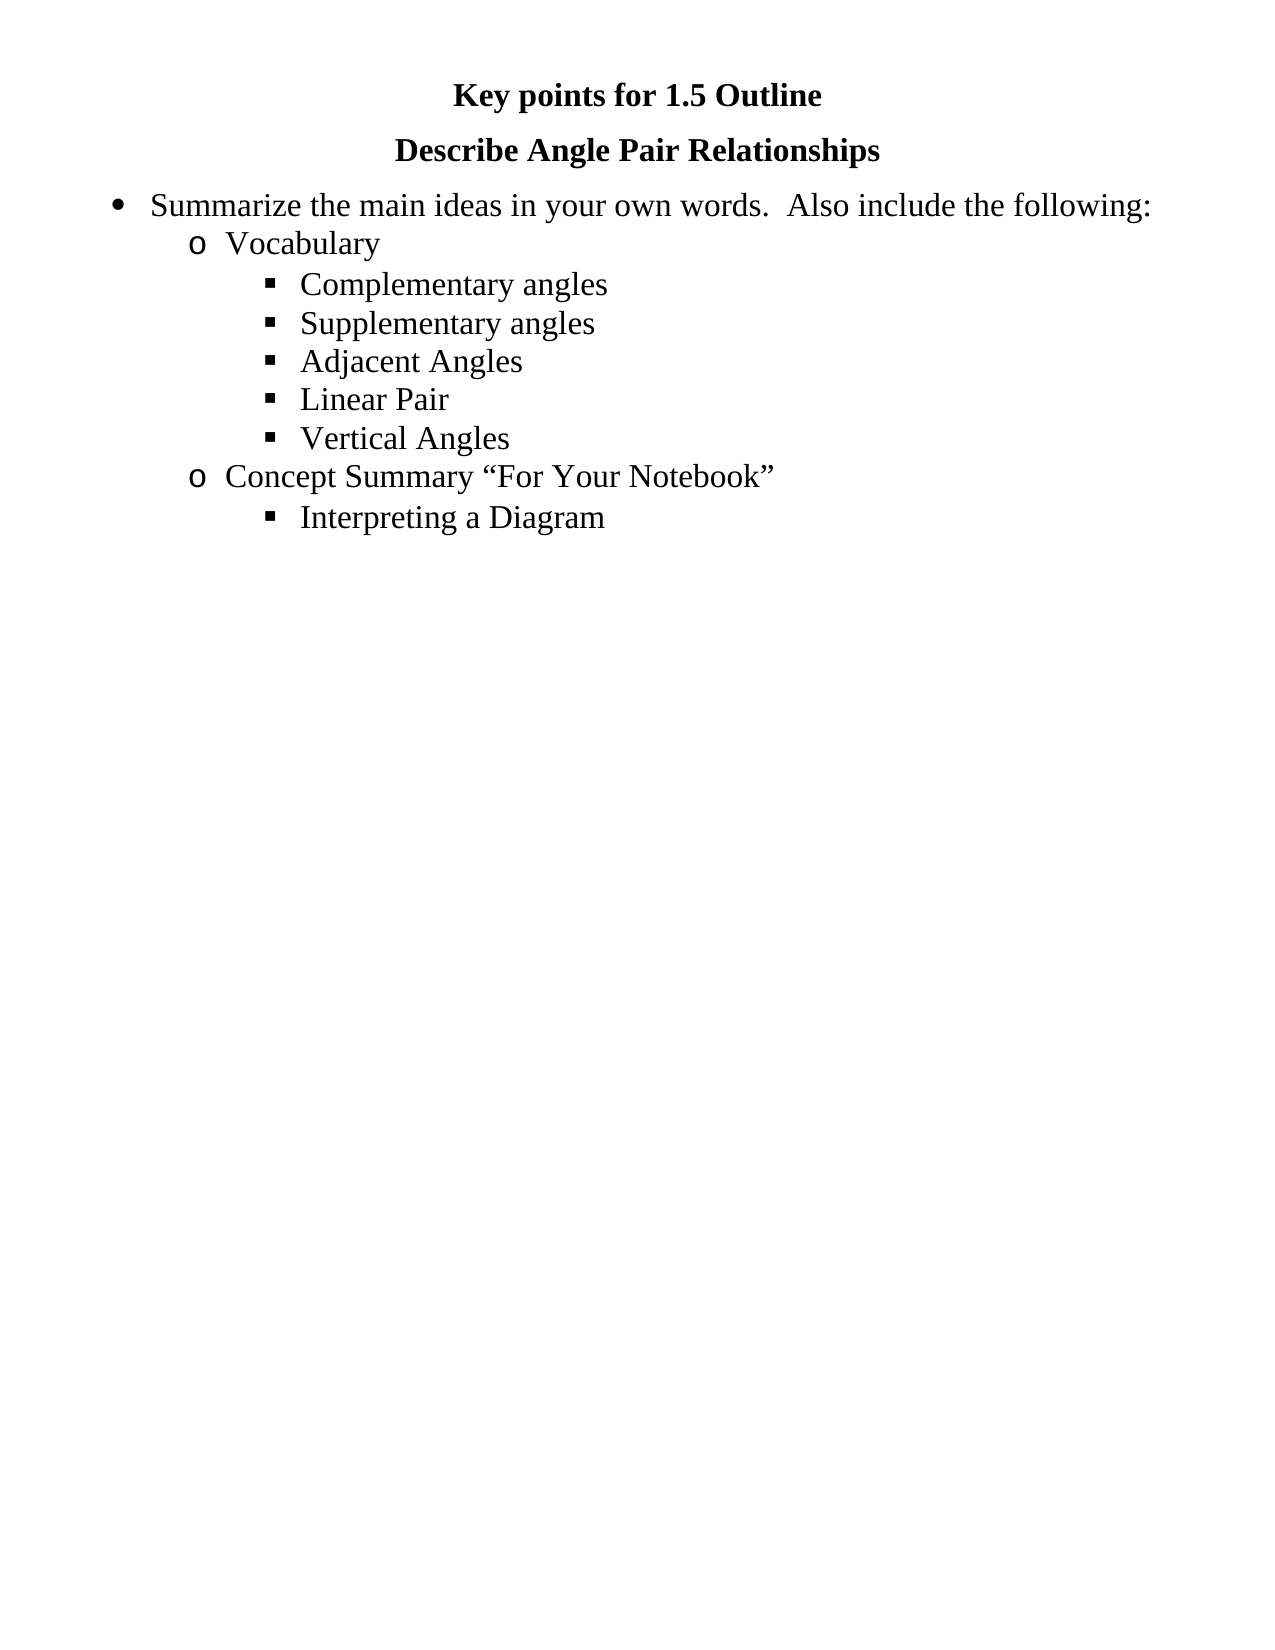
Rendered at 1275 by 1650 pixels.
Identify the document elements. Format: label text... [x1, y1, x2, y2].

text Describe Angle Pair Relationships [75, 130, 1200, 168]
list Vocabulary [187, 223, 1200, 264]
text Key points for 1.5 Outline [75, 75, 1200, 113]
list Vertical Angles [262, 418, 1200, 456]
list Interpreting a Diagram [262, 497, 1200, 536]
list Linear Pair [262, 379, 1200, 418]
list Supplementary angles [262, 303, 1200, 341]
list Concept Summary “For Your Notebook” [187, 456, 1200, 497]
list Summarize the main ideas in your own words. Also include the following: [112, 185, 1200, 223]
list Adjacent Angles [262, 341, 1200, 379]
list Complementary angles [262, 264, 1200, 303]
